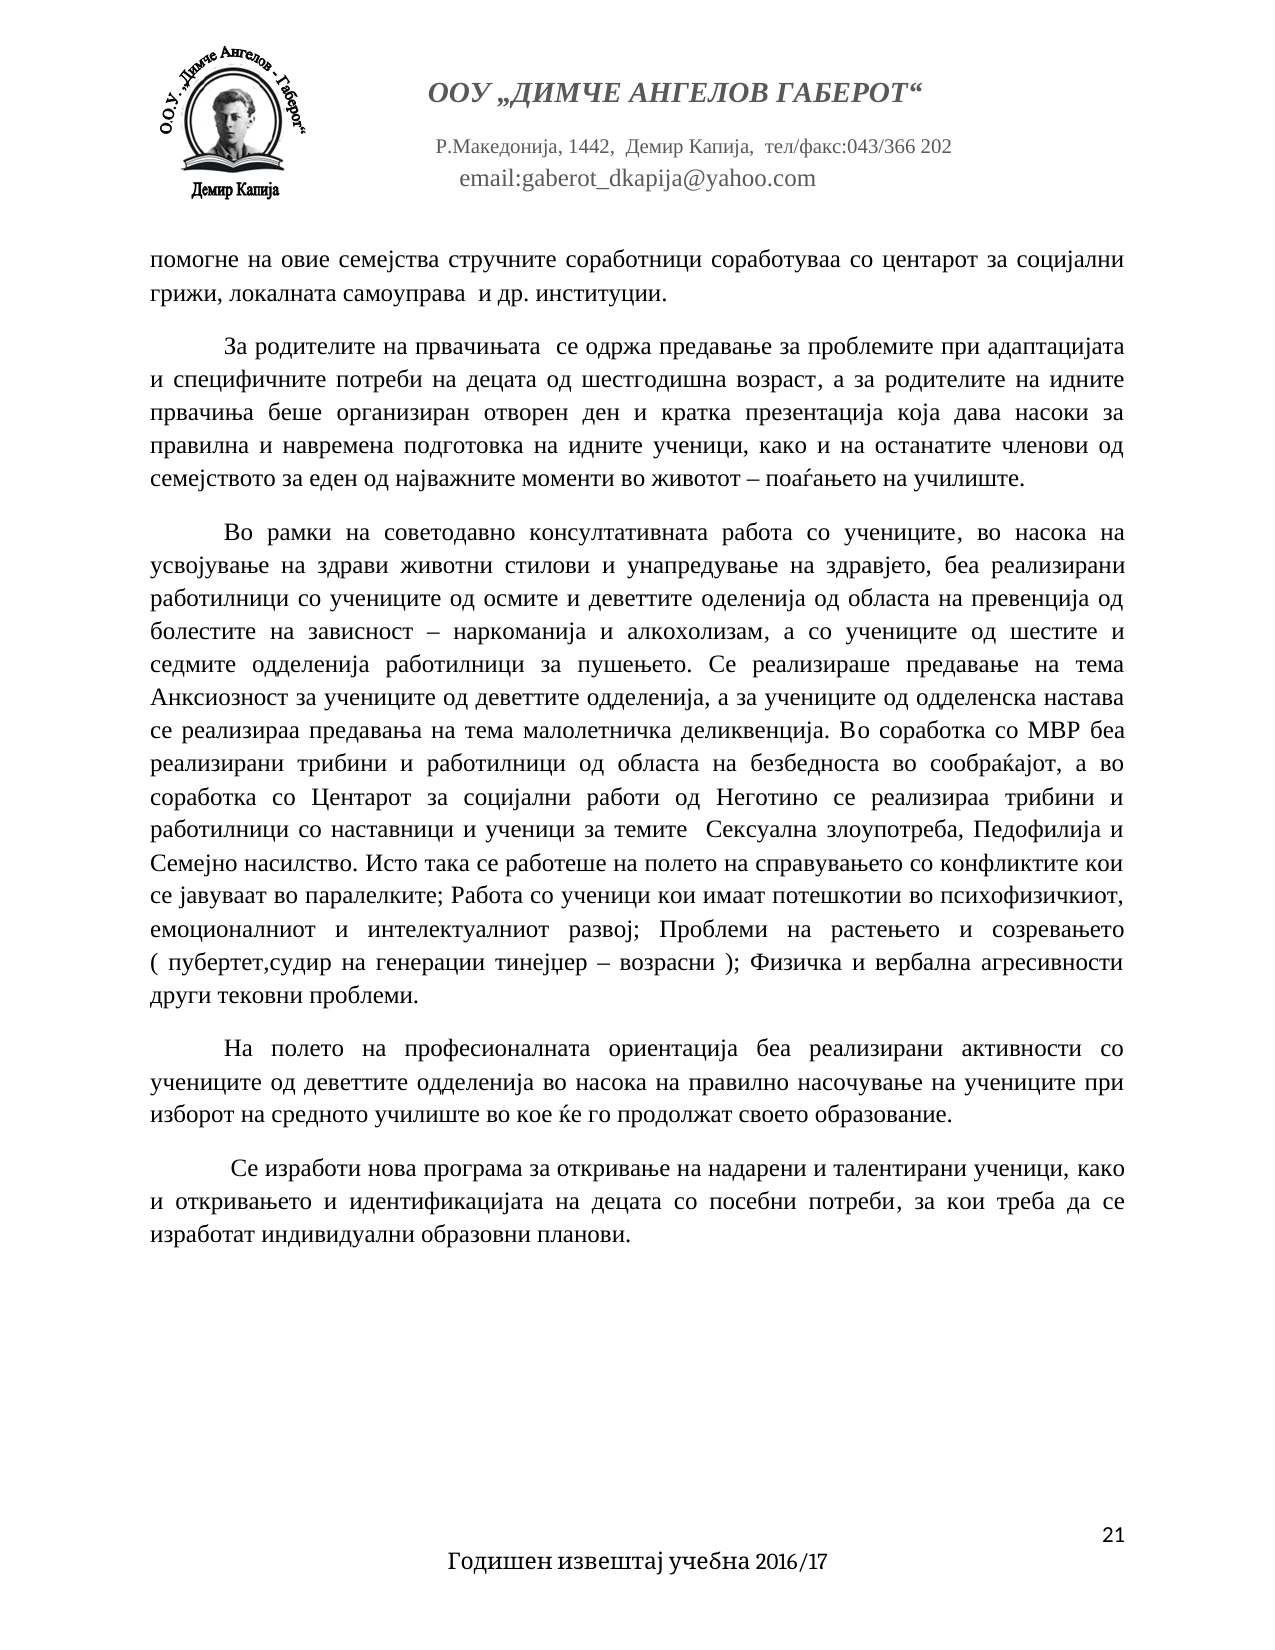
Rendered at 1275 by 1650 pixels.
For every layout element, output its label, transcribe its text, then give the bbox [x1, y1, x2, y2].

text Се изработи нова програма за откривање на надарени и талентирани ученици, како и откривањето и идентификацијата на децата со посебни потреби, за кои треба да се изработат индивидуални образовни планови. [150, 1153, 1125, 1248]
picture [150, 37, 314, 207]
text Во рамки на советодавно консултативната работа со учениците, во насока на усвојување на здрави животни стилови и унапредување на здравјето, беа реализирани работилници со учениците од осмите и деветтите оделенија од областа на превенција од болестите на зависност – наркоманија и алкохолизам, а со учениците од шестите и седмите одделенија работилници за пушењето. Се реализираше предавање на тема Анксиозност за учениците од деветтите одделенија, а за учениците од одделенска настава се реализираа предавања на тема малолетничка деликвенција. Во соработка со МВР беа реализирани трибини и работилници од областа на безбедноста во сообраќајот, а во соработка со Центарот за социјални работи од Неготино се реализираа трибини и работилници со наставници и ученици за темите Сексуална злоупотреба, Педофилија и Семејно насилство. Исто така се работеше на полето на справувањето со конфликтите кои се јавуваат во паралелките; Работа со ученици кои имаат потешкотии во психофизичкиот, емоционалниот и интелектуалниот развој; Проблеми на растењето и созревањето ( пубертет,судир на генерации тинејџер – возрасни ); Физичка и вербална агресивности други тековни проблеми. [150, 517, 1125, 1008]
text За родителите на првачињата се одржа предавање за проблемите при адаптацијата и специфичните потреби на децата од шестгодишна возраст, а за родителите на идните првачиња беше организиран отворен ден и кратка презентација која дава насоки за правилна и навремена подготовка на идните ученици, како и на останатите членови од семејството за еден од најважните моменти во животот – поаѓањето на училиште. [150, 331, 1125, 492]
text На полето на професионалната ориентација беа реализирани активности со учениците од деветтите одделенија во насока на правилно насочување на учениците при изборот на средното училиште во кое ќе го продолжат своето образование. [150, 1033, 1125, 1128]
